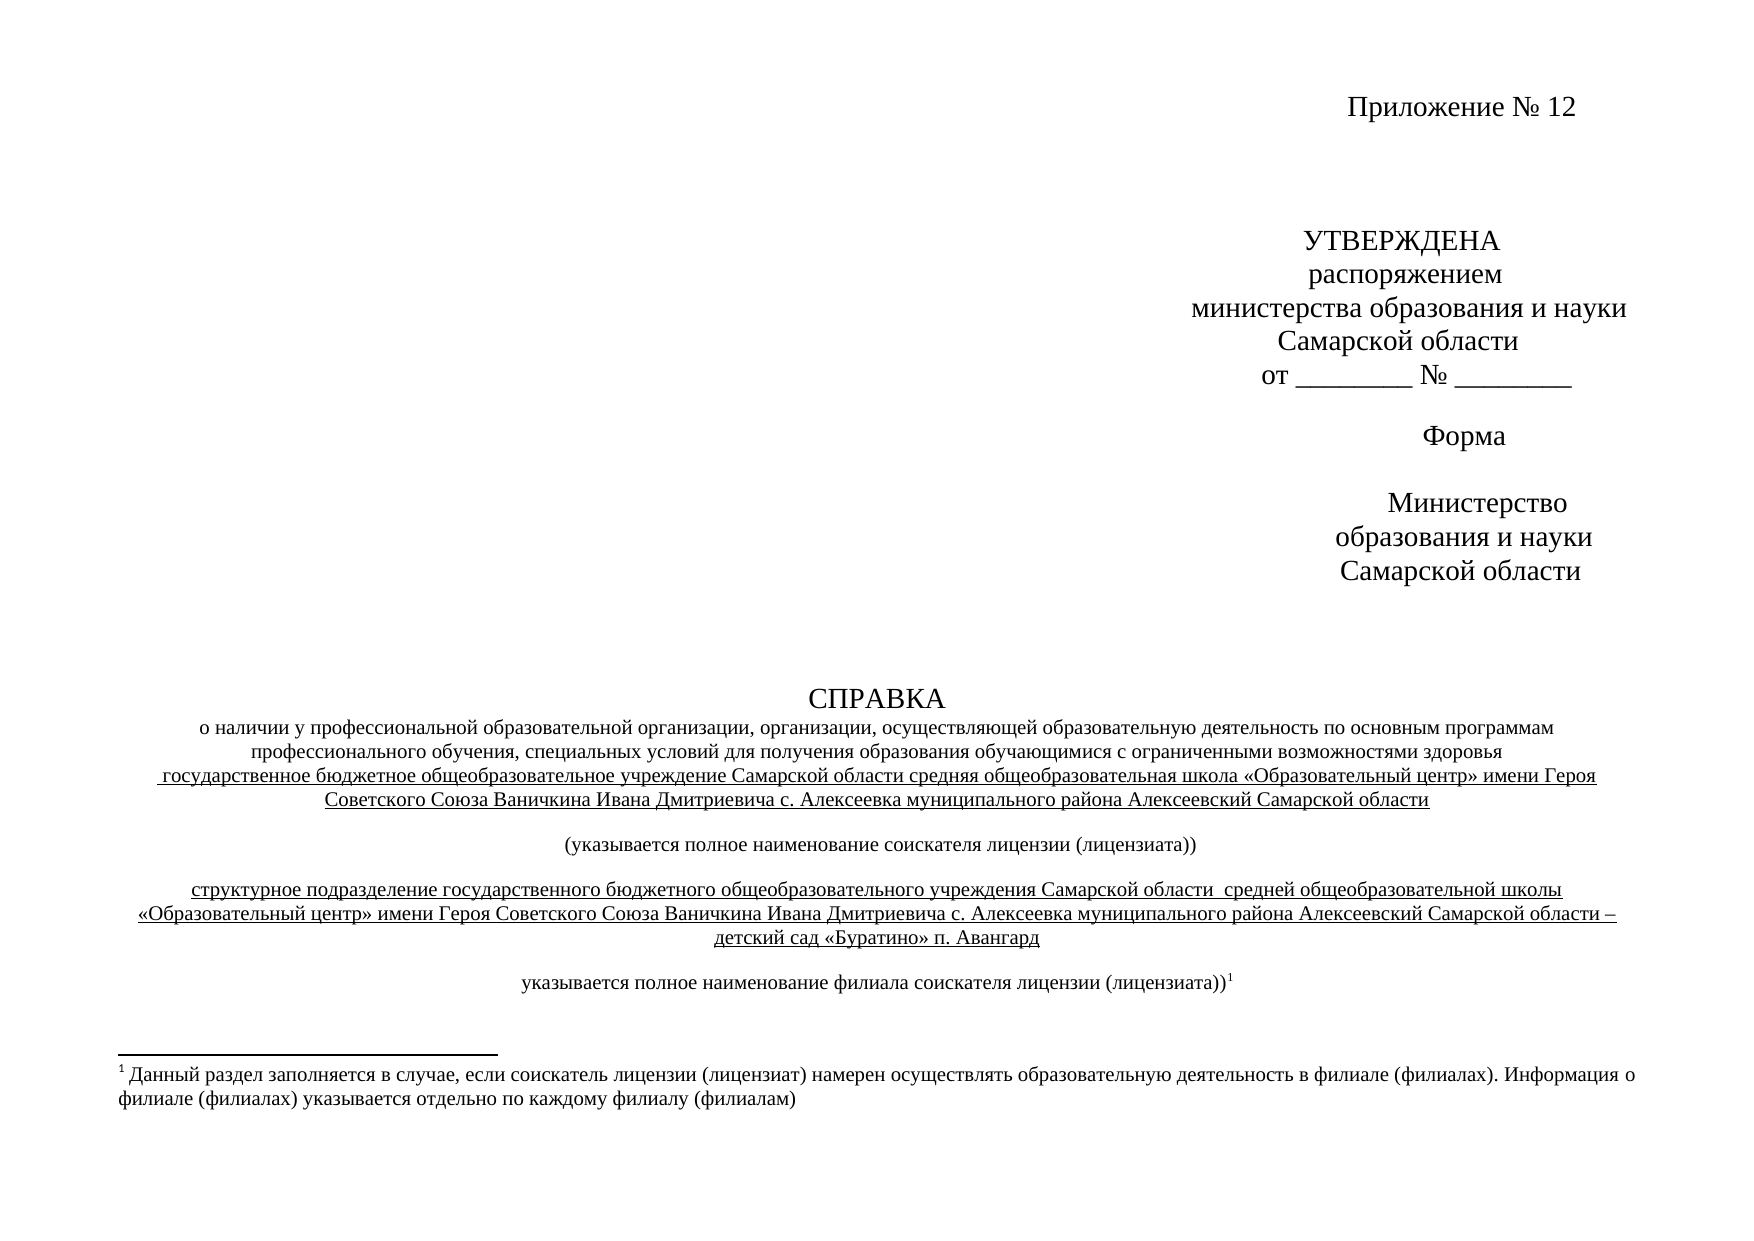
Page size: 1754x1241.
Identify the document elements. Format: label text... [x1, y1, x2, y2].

text министерства образования и науки [118, 290, 1636, 323]
text о наличии у профессиональной образовательной организации, организации, осуществляющей образовательную деятельность по основным программам профессионального обучения, специальных условий для получения образования обучающимися с ограниченными возможностями здоровья [118, 715, 1636, 763]
text Министерство [118, 486, 1636, 519]
text (указывается полное наименование соискателя лицензии (лицензиата)) [118, 832, 1636, 856]
text Приложение № 12 [118, 89, 1636, 122]
text распоряжением [118, 256, 1636, 290]
text структурное подразделение государственного бюджетного общеобразовательного учреждения Самарской области средней общеобразовательной школы «Образовательный центр» имени Героя Советского Союза Ваничкина Ивана Дмитриевича с. Алексеевка муниципального района Алексеевский Самарской области – детский сад «Буратино» п. Авангард [118, 877, 1636, 949]
text УТВЕРЖДЕНА [118, 223, 1636, 256]
text Форма [118, 418, 1636, 452]
text указывается полное наименование филиала соискателя лицензии (лицензиата)) [118, 970, 1636, 994]
text от ________ № ________ [118, 357, 1636, 391]
text Самарской области [118, 323, 1636, 357]
text образования и науки [118, 519, 1636, 553]
text СПРАВКА [118, 681, 1636, 715]
text государственное бюджетное общеобразовательное учреждение Самарской области средняя общеобразовательная школа «Образовательный центр» имени Героя Советского Союза Ваничкина Ивана Дмитриевича с. Алексеевка муниципального района Алексеевский Самарской области [118, 763, 1636, 811]
text Самарской области [118, 553, 1636, 586]
